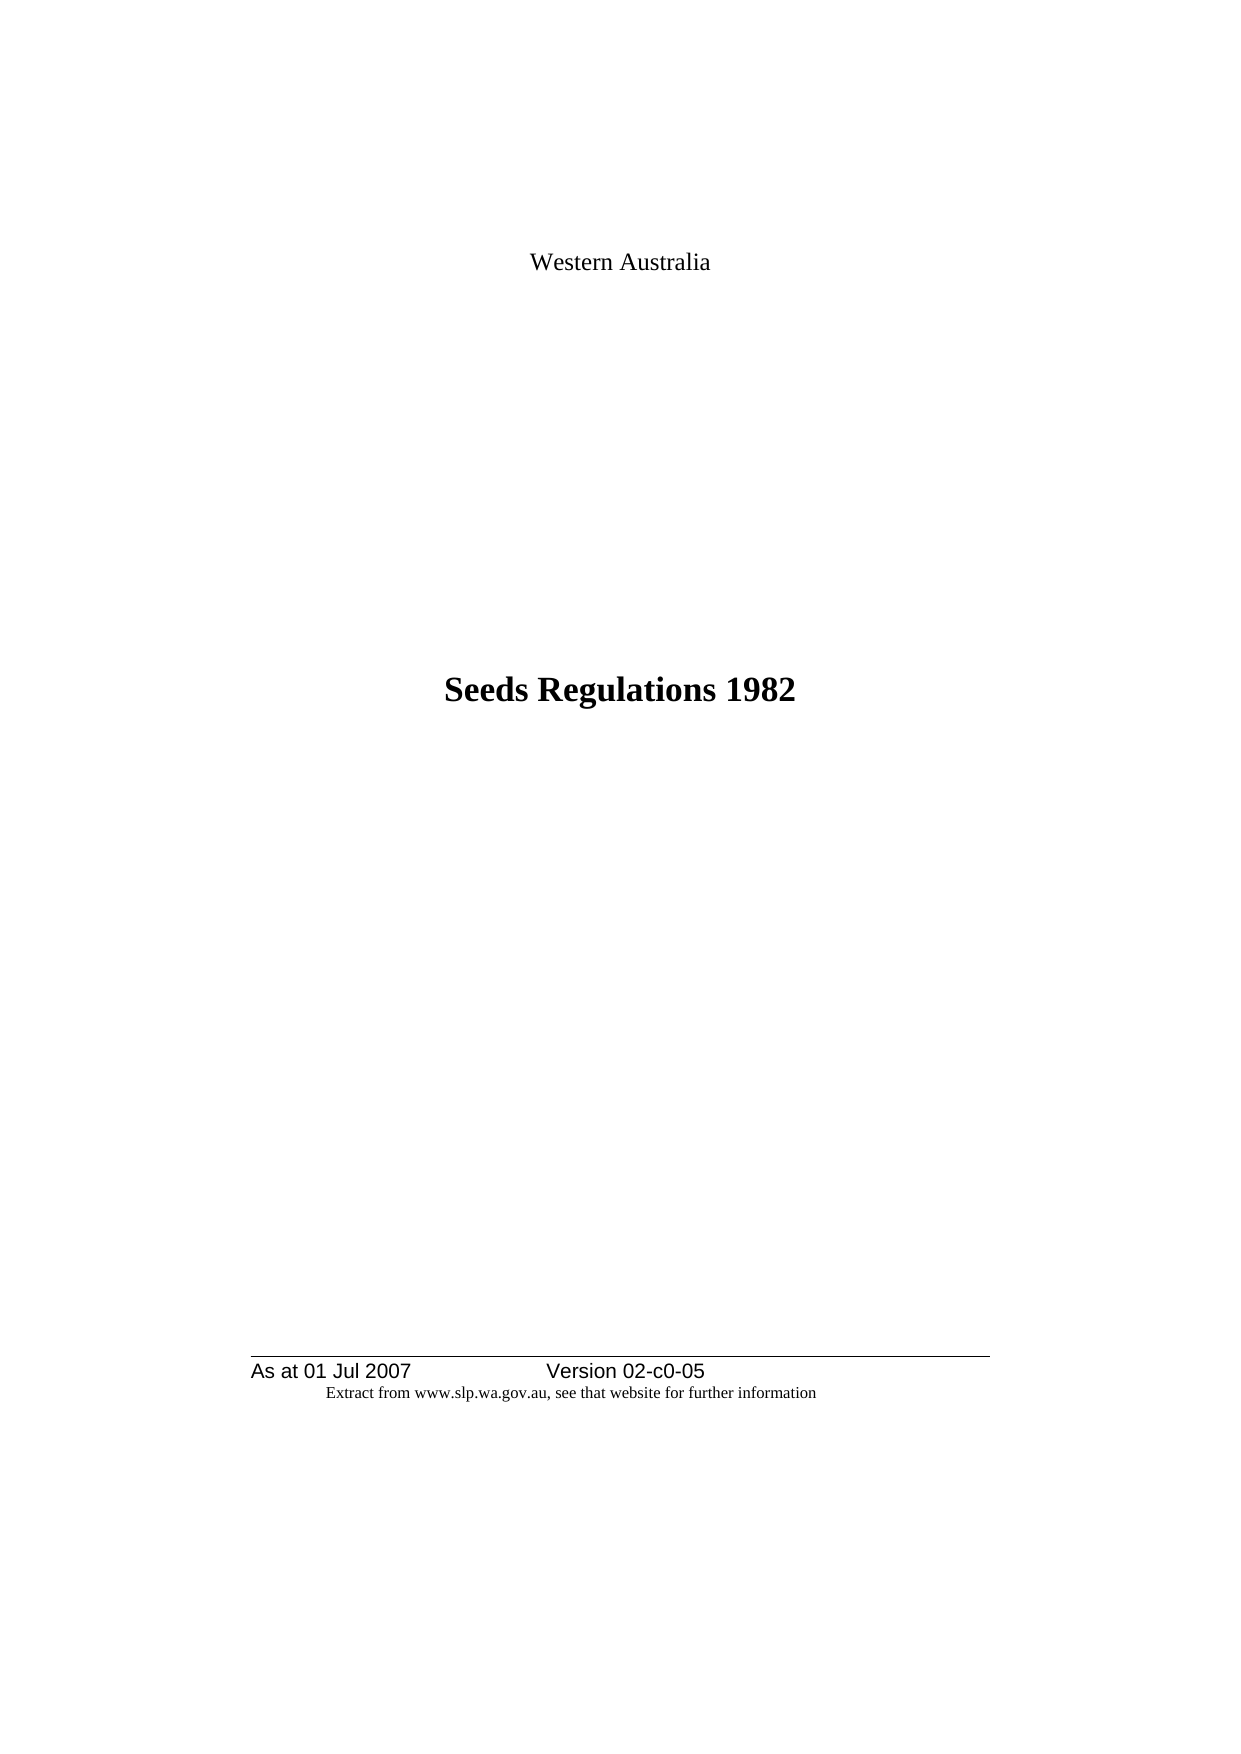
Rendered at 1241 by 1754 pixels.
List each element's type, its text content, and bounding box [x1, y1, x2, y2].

text Seeds Regulations 1982 [251, 668, 990, 709]
text Western Australia [251, 247, 990, 276]
